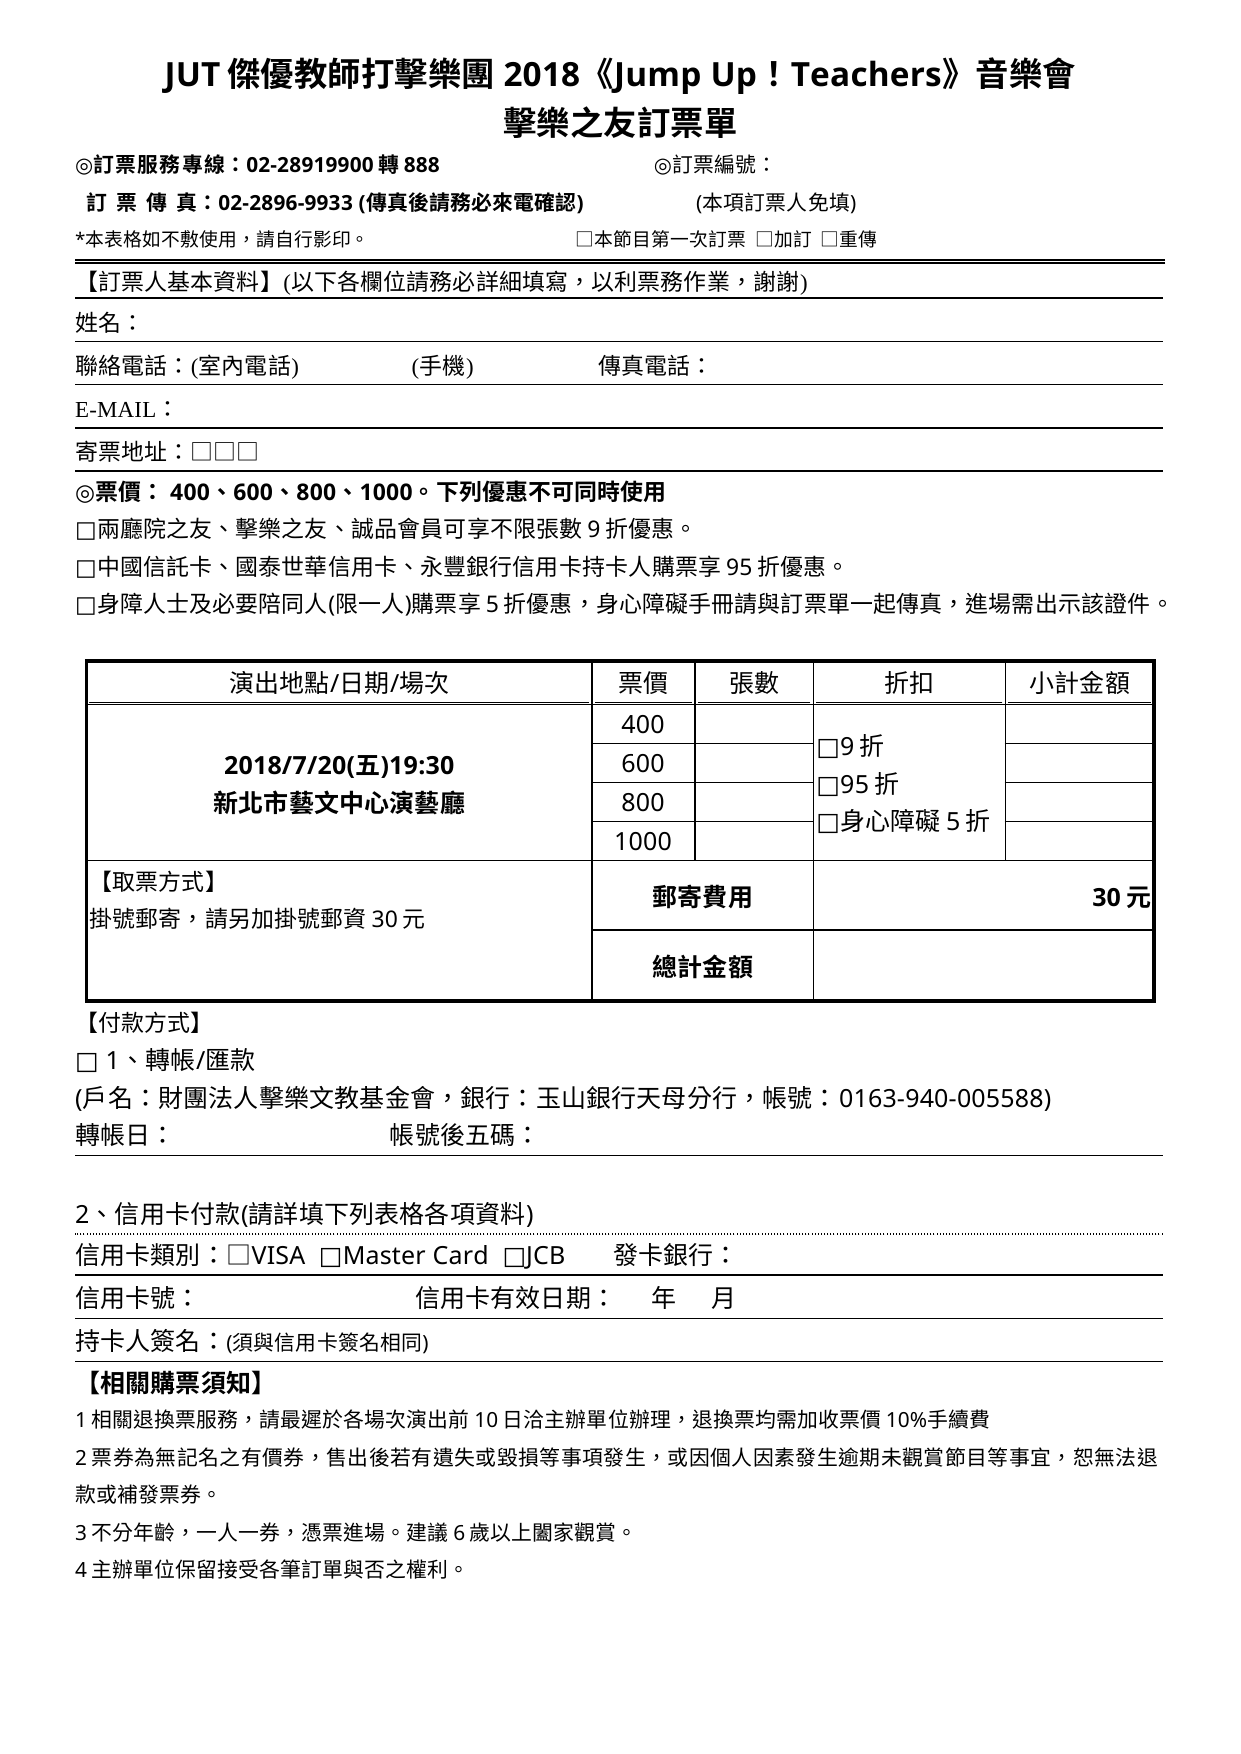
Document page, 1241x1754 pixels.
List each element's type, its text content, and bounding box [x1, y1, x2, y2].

table_cell 800 [593, 783, 694, 821]
table_cell 400 [593, 705, 694, 743]
text □ 1、轉帳/匯款 [75, 1040, 1163, 1077]
table_header 折扣 [814, 663, 1005, 703]
table_cell 30元 [814, 861, 1152, 929]
table_cell [814, 931, 1152, 999]
table_header 演出地點/日期/場次 [88, 663, 591, 703]
text 【相關購票須知】 [75, 1362, 1163, 1400]
text JUT傑優教師打擊樂團 2018《Jump Up！Teachers》音樂會 擊樂之友訂票單 [75, 48, 1165, 145]
text 2票券為無記名之有價券，售出後若有遺失或毀損等事項發生，或因個人因素發生逾期未觀賞節目等事宜，恕無法退款或補發票券。 [75, 1437, 1163, 1512]
text □兩廳院之友、擊樂之友、誠品會員可享不限張數9折優惠。 [75, 509, 1165, 547]
table_cell 1000 [593, 822, 694, 860]
text 姓名： [75, 299, 1163, 341]
table_cell □9折 □95折 □身心障礙5折 [814, 705, 1005, 860]
table_cell 【取票方式】 掛號郵寄，請另加掛號郵資30元 [88, 861, 591, 999]
table_cell [1006, 705, 1152, 743]
text 【付款方式】 [75, 1002, 1163, 1040]
text 寄票地址：□□□ [75, 429, 1163, 470]
text □身障人士及必要陪同人(限一人)購票享5折優惠，身心障礙手冊請與訂票單一起傳真，進場需出示該證件。 [75, 584, 1165, 622]
table_cell 總計金額 [593, 931, 813, 999]
table_cell [1006, 783, 1152, 821]
table_cell 郵寄費用 [593, 861, 813, 929]
table_cell [696, 705, 813, 743]
text 信用卡號： 信用卡有效日期： 年 月 [75, 1276, 1163, 1318]
table_cell [1006, 822, 1152, 860]
text 2、信用卡付款(請詳填下列表格各項資料) [75, 1156, 1163, 1235]
text ◎票價： 400、600、800、1000。下列優惠不可同時使用 [75, 472, 1165, 509]
table_header 張數 [696, 663, 813, 703]
table_cell 600 [593, 744, 694, 782]
text ◎訂票服務專線：02-28919900轉888 ◎訂票編號： [75, 145, 1165, 182]
table_header 票價 [593, 663, 694, 703]
table_cell [696, 783, 813, 821]
table_cell [1006, 744, 1152, 782]
text 4主辦單位保留接受各筆訂單與否之權利。 [75, 1550, 1163, 1587]
text *本表格如不敷使用，請自行影印。 □本節目第一次訂票 □加訂 □重傳 [75, 220, 1165, 259]
text 【訂票人基本資料】(以下各欄位請務必詳細填寫，以利票務作業，謝謝) [75, 264, 1163, 297]
text 3不分年齡，一人一券，憑票進場。建議6歲以上闔家觀賞。 [75, 1512, 1163, 1550]
text 信用卡類別：□VISA □Master Card □JCB 發卡銀行： [75, 1235, 1163, 1274]
text 持卡人簽名：(須與信用卡簽名相同) [75, 1319, 1163, 1361]
text E-MAIL： [75, 385, 1163, 427]
text (戶名：財團法人擊樂文教基金會，銀行：玉山銀行天母分行，帳號：0163-940-005588) 轉帳日： 帳號後五碼： [75, 1077, 1163, 1155]
table_cell 2018/7/20(五)19:30 新北市藝文中心演藝廳 [88, 705, 591, 860]
table_header 小計金額 [1006, 663, 1152, 703]
text 訂票傳真：02-2896-9933 (傳真後請務必來電確認) (本項訂票人免填) [75, 182, 1165, 220]
text 1相關退換票服務，請最遲於各場次演出前10日洽主辦單位辦理，退換票均需加收票價10%手續費 [75, 1400, 1163, 1437]
text 聯絡電話：(室內電話) (手機) 傳真電話： [75, 342, 1163, 384]
text □中國信託卡、國泰世華信用卡、永豐銀行信用卡持卡人購票享95折優惠。 [75, 547, 1165, 584]
table_cell [696, 744, 813, 782]
table_cell [696, 822, 813, 860]
